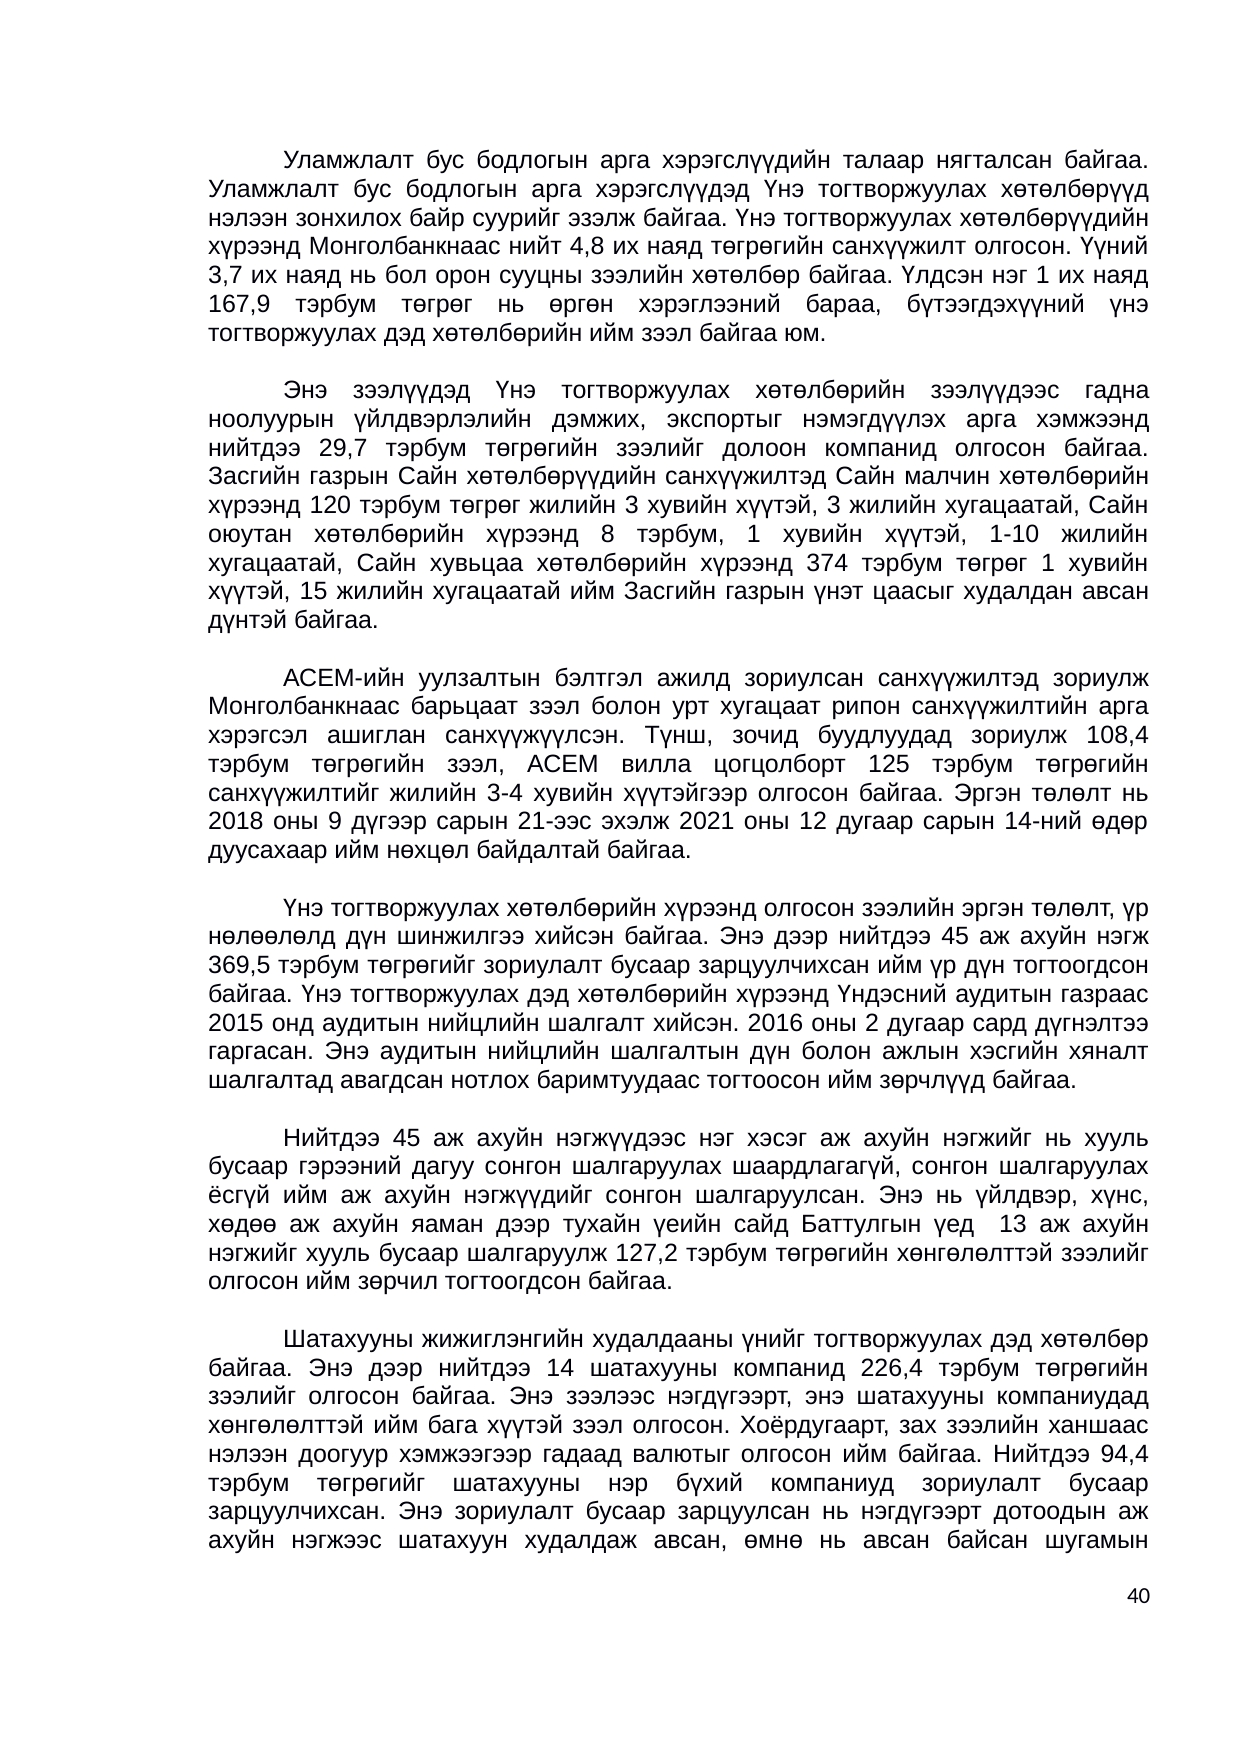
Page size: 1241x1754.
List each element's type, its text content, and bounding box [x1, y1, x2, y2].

text Энэ зээлүүдэд Үнэ тогтворжуулах хөтөлбөрийн зээлүүдээс гадна ноолуурын үйлдвэрлэлийн дэмжих, экспортыг нэмэгдүүлэх арга хэмжээнд нийтдээ 29,7 тэрбум төгрөгийн зээлийг долоон компанид олгосон байгаа. Засгийн газрын Сайн хөтөлбөрүүдийн санхүүжилтэд Сайн малчин хөтөлбөрийн хүрээнд 120 тэрбум төгрөг жилийн 3 хувийн хүүтэй, 3 жилийн хугацаатай, Сайн оюутан хөтөлбөрийн хүрээнд 8 тэрбум, 1 хувийн хүүтэй, 1-10 жилийн хугацаатай, Сайн хувьцаа хөтөлбөрийн хүрээнд 374 тэрбум төгрөг 1 хувийн хүүтэй, 15 жилийн хугацаатай ийм Засгийн газрын үнэт цаасыг худалдан авсан дүнтэй байгаа. [208, 375, 1150, 634]
text АСЕМ-ийн уулзалтын бэлтгэл ажилд зориулсан санхүүжилтэд зориулж Монголбанкнаас барьцаат зээл болон урт хугацаат рипон санхүүжилтийн арга хэрэгсэл ашиглан санхүүжүүлсэн. Түнш, зочид буудлуудад зориулж 108,4 тэрбум төгрөгийн зээл, АСЕМ вилла цогцолборт 125 тэрбум төгрөгийн санхүүжилтийг жилийн 3-4 хувийн хүүтэйгээр олгосон байгаа. Эргэн төлөлт нь 2018 оны 9 дүгээр сарын 21-ээс эхэлж 2021 оны 12 дугаар сарын 14-ний өдөр дуусахаар ийм нөхцөл байдалтай байгаа. [208, 663, 1150, 864]
text Үнэ тогтворжуулах хөтөлбөрийн хүрээнд олгосон зээлийн эргэн төлөлт, үр нөлөөлөлд дүн шинжилгээ хийсэн байгаа. Энэ дээр нийтдээ 45 аж ахуйн нэгж 369,5 тэрбум төгрөгийг зориулалт бусаар зарцуулчихсан ийм үр дүн тогтоогдсон байгаа. Үнэ тогтворжуулах дэд хөтөлбөрийн хүрээнд Үндэсний аудитын газраас 2015 онд аудитын нийцлийн шалгалт хийсэн. 2016 оны 2 дугаар сард дүгнэлтээ гаргасан. Энэ аудитын нийцлийн шалгалтын дүн болон ажлын хэсгийн хяналт шалгалтад авагдсан нотлох баримтуудаас тогтоосон ийм зөрчлүүд байгаа. [208, 893, 1150, 1094]
text Уламжлалт бус бодлогын арга хэрэгслүүдийн талаар нягталсан байгаа. Уламжлалт бус бодлогын арга хэрэгслүүдэд Үнэ тогтворжуулах хөтөлбөрүүд нэлээн зонхилох байр суурийг эзэлж байгаа. Үнэ тогтворжуулах хөтөлбөрүүдийн хүрээнд Монголбанкнаас нийт 4,8 их наяд төгрөгийн санхүүжилт олгосон. Үүний 3,7 их наяд нь бол орон сууцны зээлийн хөтөлбөр байгаа. Үлдсэн нэг 1 их наяд 167,9 тэрбум төгрөг нь өргөн хэрэглээний бараа, бүтээгдэхүүний үнэ тогтворжуулах дэд хөтөлбөрийн ийм зээл байгаа юм. [208, 145, 1150, 346]
text Нийтдээ 45 аж ахуйн нэгжүүдээс нэг хэсэг аж ахуйн нэгжийг нь хууль бусаар гэрээний дагуу сонгон шалгаруулах шаардлагагүй, сонгон шалгаруулах ёсгүй ийм аж ахуйн нэгжүүдийг сонгон шалгаруулсан. Энэ нь үйлдвэр, хүнс, хөдөө аж ахуйн яаман дээр тухайн үеийн сайд Баттулгын үед 13 аж ахуйн нэгжийг хууль бусаар шалгаруулж 127,2 тэрбум төгрөгийн хөнгөлөлттэй зээлийг олгосон ийм зөрчил тогтоогдсон байгаа. [208, 1123, 1150, 1295]
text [208, 1324, 1150, 1554]
